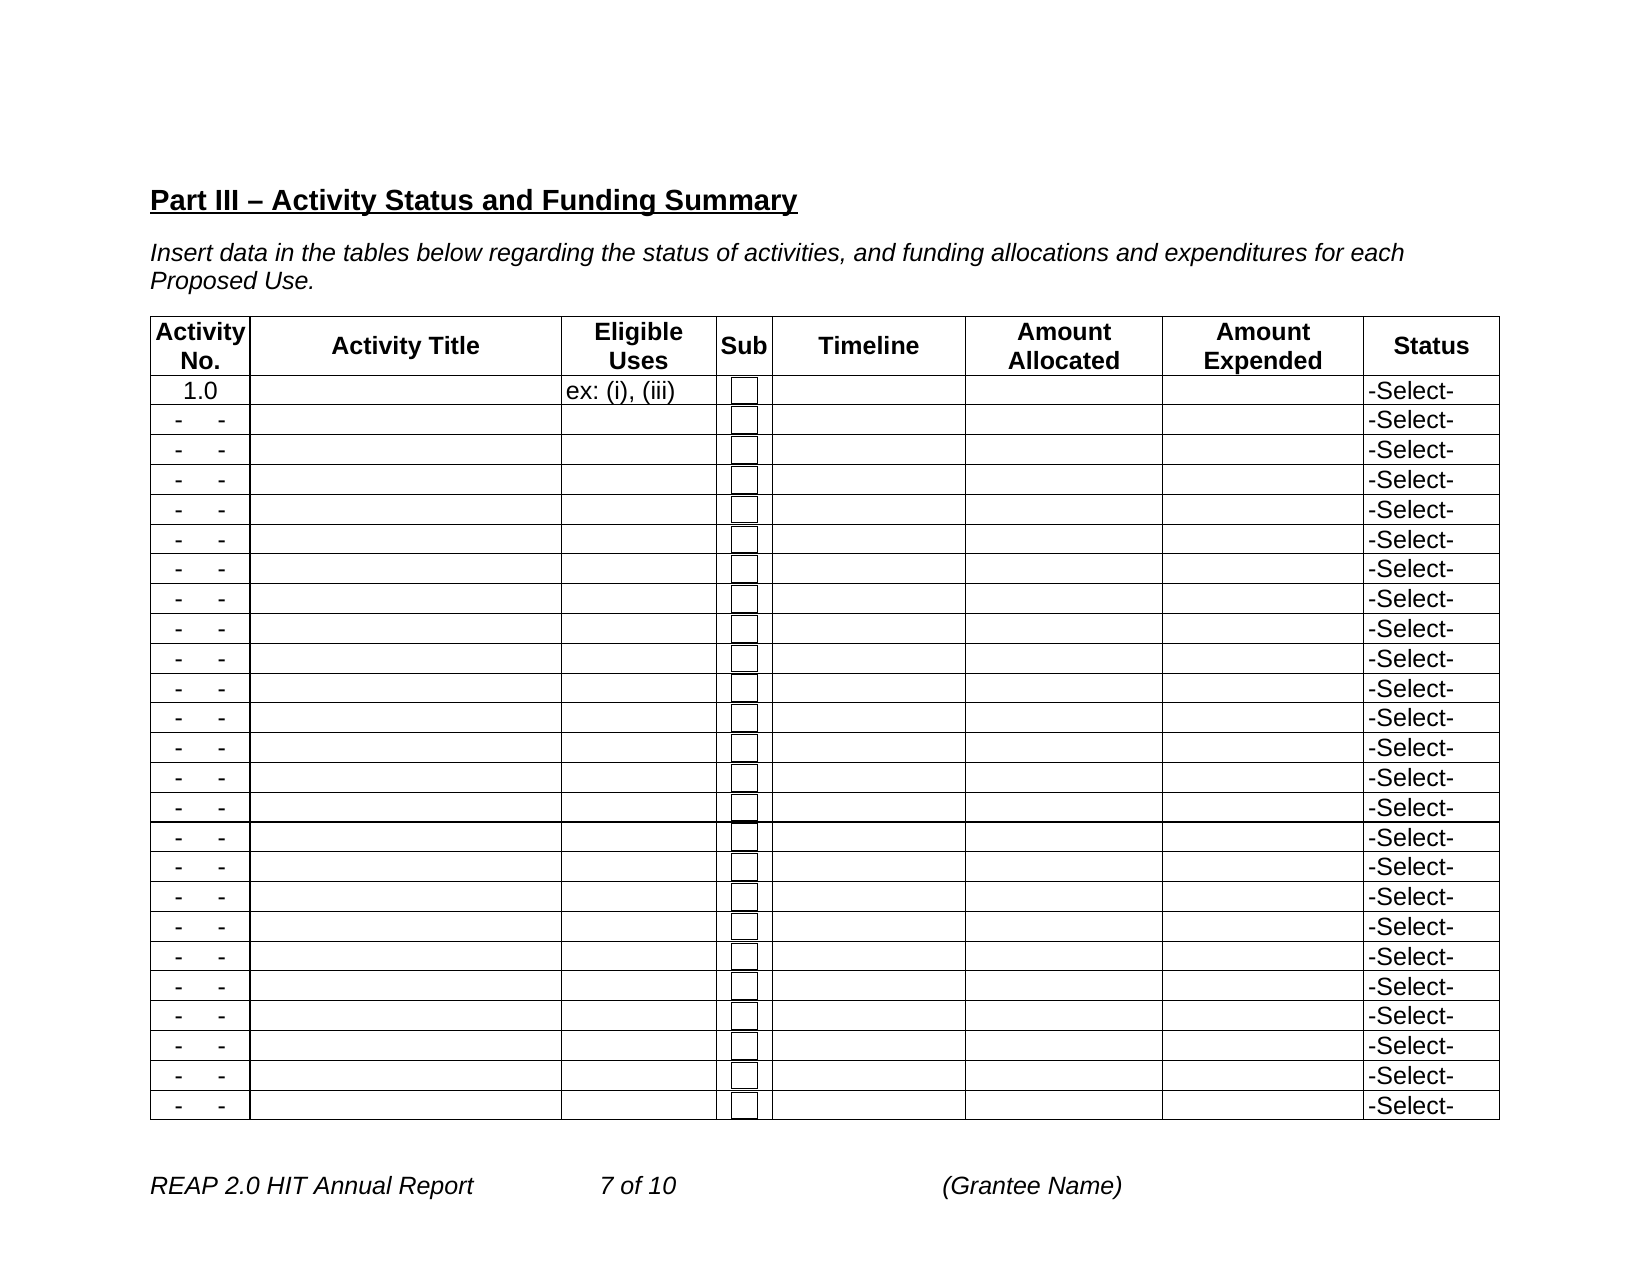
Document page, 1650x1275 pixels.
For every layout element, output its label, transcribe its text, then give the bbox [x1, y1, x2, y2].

table_cell [562, 852, 716, 881]
table_cell [1163, 793, 1363, 821]
table_cell [717, 435, 772, 464]
table_cell [251, 465, 561, 494]
table_cell [1364, 852, 1499, 881]
table_cell [151, 614, 249, 643]
table_cell [151, 852, 249, 881]
table_cell [1163, 942, 1363, 970]
table_cell [1163, 614, 1363, 643]
table_cell [1163, 554, 1363, 583]
table_cell [717, 376, 772, 404]
table_cell ex: (i), (iii) [562, 376, 716, 404]
table_cell [151, 1001, 249, 1030]
table_cell [1364, 525, 1499, 553]
table_cell [151, 1061, 249, 1089]
table_cell [773, 823, 965, 851]
table_cell [966, 823, 1162, 851]
table_header Eligible Uses [562, 317, 716, 374]
table_cell [1163, 674, 1363, 702]
table_cell [1364, 435, 1499, 464]
table_cell [966, 644, 1162, 672]
table_cell [717, 882, 772, 911]
table_cell [151, 554, 249, 583]
table_cell [151, 674, 249, 702]
table_cell [966, 971, 1162, 1000]
table_cell [1163, 1091, 1363, 1119]
table_cell [562, 1091, 716, 1119]
table_cell [966, 614, 1162, 643]
table_cell [562, 971, 716, 1000]
table_cell [1163, 852, 1363, 881]
table_cell [1163, 823, 1363, 851]
table_cell [1163, 584, 1363, 613]
table_cell [966, 435, 1162, 464]
table_cell [717, 644, 772, 672]
table_cell [773, 525, 965, 553]
text Insert data in the tables below regarding the status of activities, and funding allocations and expenditures for each Proposed Use. [150, 238, 1500, 295]
table_cell [251, 733, 561, 762]
table_cell [151, 435, 249, 464]
table_cell [1163, 1061, 1363, 1089]
table_cell [1364, 465, 1499, 494]
table_cell [717, 1061, 772, 1089]
table_cell [1163, 376, 1363, 404]
table_header Amount Expended [1163, 317, 1363, 374]
table_cell [773, 971, 965, 1000]
table_cell [562, 525, 716, 553]
table_cell [1163, 703, 1363, 732]
subtitle Part III – Activity Status and Funding Summary [150, 183, 1500, 217]
table_cell [966, 584, 1162, 613]
table_cell [717, 793, 772, 821]
table_cell [773, 674, 965, 702]
table_cell [773, 405, 965, 434]
table_cell [773, 852, 965, 881]
table_cell [562, 733, 716, 762]
table_cell [1364, 405, 1499, 434]
table_cell [1364, 733, 1499, 762]
table_cell [1163, 733, 1363, 762]
table_cell [1364, 376, 1499, 404]
table_cell [1364, 495, 1499, 523]
table_cell [717, 733, 772, 762]
table_cell [151, 823, 249, 851]
table_cell [1364, 644, 1499, 672]
table_cell [773, 942, 965, 970]
table_cell [251, 435, 561, 464]
table_cell [251, 614, 561, 643]
table_cell [562, 554, 716, 583]
table_cell [773, 495, 965, 523]
table_cell [732, 675, 757, 701]
table_cell [773, 1031, 965, 1060]
table_header Status [1364, 317, 1499, 374]
table_cell [717, 763, 772, 792]
table_cell [717, 703, 772, 732]
table_cell [773, 763, 965, 792]
table_cell [966, 763, 1162, 792]
table_cell [1163, 435, 1363, 464]
table_cell [151, 733, 249, 762]
table_cell [1163, 1031, 1363, 1060]
table_cell [717, 1091, 772, 1119]
table_cell [251, 554, 561, 583]
table_cell [1163, 763, 1363, 792]
table_cell [758, 674, 772, 702]
table_cell [151, 465, 249, 494]
table_cell [151, 405, 249, 434]
table_cell [966, 852, 1162, 881]
table_cell [562, 703, 716, 732]
table_cell [758, 823, 772, 851]
table_cell [966, 525, 1162, 553]
table_cell [773, 614, 965, 643]
table_cell [562, 823, 716, 851]
table_cell [251, 882, 561, 911]
table_cell [773, 435, 965, 464]
table_cell [1163, 912, 1363, 941]
table_cell [1163, 465, 1363, 494]
table_cell [562, 465, 716, 494]
table_cell [251, 703, 561, 732]
table_cell [732, 824, 757, 850]
table_cell [562, 584, 716, 613]
table_cell [151, 1091, 249, 1119]
table_cell [773, 703, 965, 732]
table_cell [773, 1091, 965, 1119]
table_cell [251, 912, 561, 941]
table_cell [1364, 674, 1499, 702]
table_cell [251, 1001, 561, 1030]
table_cell [151, 525, 249, 553]
table_cell [717, 614, 772, 643]
table_cell [562, 1001, 716, 1030]
table_cell [1364, 703, 1499, 732]
table_cell [773, 1061, 965, 1089]
table_cell [966, 1031, 1162, 1060]
table_cell [251, 942, 561, 970]
table_cell [562, 674, 716, 702]
table_cell [1163, 644, 1363, 672]
table_cell [1163, 525, 1363, 553]
table_cell [966, 703, 1162, 732]
table_cell [773, 644, 965, 672]
table_cell [773, 1001, 965, 1030]
table_cell [1364, 793, 1499, 821]
table_cell [151, 971, 249, 1000]
table_cell [966, 1091, 1162, 1119]
table_cell [966, 882, 1162, 911]
table_cell [1364, 763, 1499, 792]
table_cell [717, 852, 772, 881]
table_cell [1364, 912, 1499, 941]
table_cell [717, 465, 772, 494]
table_cell [562, 495, 716, 523]
table_cell [717, 674, 731, 702]
table_cell [966, 405, 1162, 434]
table_cell [966, 376, 1162, 404]
table_cell [966, 674, 1162, 702]
table_cell [151, 1031, 249, 1060]
table_cell [966, 1061, 1162, 1089]
table_cell [151, 644, 249, 672]
table_cell [773, 376, 965, 404]
table_cell [966, 793, 1162, 821]
table_cell [717, 525, 772, 553]
table_cell [1163, 971, 1363, 1000]
table_cell [251, 823, 561, 851]
table_header Amount Allocated [966, 317, 1162, 374]
table_cell [966, 942, 1162, 970]
table_cell [562, 644, 716, 672]
table_cell [1364, 1091, 1499, 1119]
table_cell [717, 942, 772, 970]
table_cell [717, 1001, 772, 1030]
table_cell [966, 733, 1162, 762]
table_cell [151, 763, 249, 792]
table_cell [717, 823, 731, 851]
table_cell [251, 852, 561, 881]
table_cell [966, 1001, 1162, 1030]
table_cell [1364, 554, 1499, 583]
table_cell [562, 793, 716, 821]
table_cell [151, 703, 249, 732]
table_cell [717, 495, 772, 523]
table_cell [1163, 1001, 1363, 1030]
table_cell [151, 793, 249, 821]
table_cell [251, 793, 561, 821]
table_cell [562, 912, 716, 941]
table_cell [562, 405, 716, 434]
table_cell [151, 912, 249, 941]
table_cell [251, 525, 561, 553]
table_cell [1163, 882, 1363, 911]
table_cell [251, 1031, 561, 1060]
table_cell [1364, 1001, 1499, 1030]
table_cell [251, 674, 561, 702]
table_cell [966, 554, 1162, 583]
table_cell [251, 763, 561, 792]
table_cell [717, 554, 772, 583]
table_cell [717, 584, 772, 613]
table_cell [773, 882, 965, 911]
table_cell [717, 971, 772, 1000]
table_cell 1.0 [151, 376, 249, 404]
table_cell [773, 793, 965, 821]
table_cell [562, 614, 716, 643]
table_cell [1364, 942, 1499, 970]
table_cell [717, 912, 772, 941]
table_cell [717, 405, 772, 434]
table_cell [966, 465, 1162, 494]
table_cell [251, 405, 561, 434]
table_cell [773, 465, 965, 494]
table_cell [1364, 614, 1499, 643]
table_header Timeline [773, 317, 965, 374]
table_cell [1364, 823, 1499, 851]
table_cell [151, 942, 249, 970]
table_cell [966, 912, 1162, 941]
table_cell [717, 1031, 772, 1060]
table_cell [1364, 971, 1499, 1000]
table_cell [151, 495, 249, 523]
table_cell [562, 1031, 716, 1060]
table_cell [251, 971, 561, 1000]
table_cell [151, 882, 249, 911]
table_cell [562, 942, 716, 970]
table_header Sub [717, 317, 772, 374]
table_cell [251, 1061, 561, 1089]
table_cell [151, 584, 249, 613]
table_cell [1364, 882, 1499, 911]
table_cell [562, 882, 716, 911]
table_cell [1364, 584, 1499, 613]
table_cell [773, 912, 965, 941]
table_cell [1364, 1061, 1499, 1089]
table_header Activity No. [151, 317, 249, 374]
table_cell [773, 554, 965, 583]
table_cell [562, 763, 716, 792]
table_cell [1163, 495, 1363, 523]
table_cell [251, 376, 561, 404]
table_cell [251, 495, 561, 523]
table_cell [562, 1061, 716, 1089]
table_cell [773, 733, 965, 762]
table_cell [562, 435, 716, 464]
table_cell [251, 644, 561, 672]
table_cell [1364, 1031, 1499, 1060]
table_cell [251, 1091, 561, 1119]
table_cell [251, 584, 561, 613]
table_cell [1163, 405, 1363, 434]
table_cell [773, 584, 965, 613]
table_header Activity Title [251, 317, 561, 374]
table_cell [966, 495, 1162, 523]
